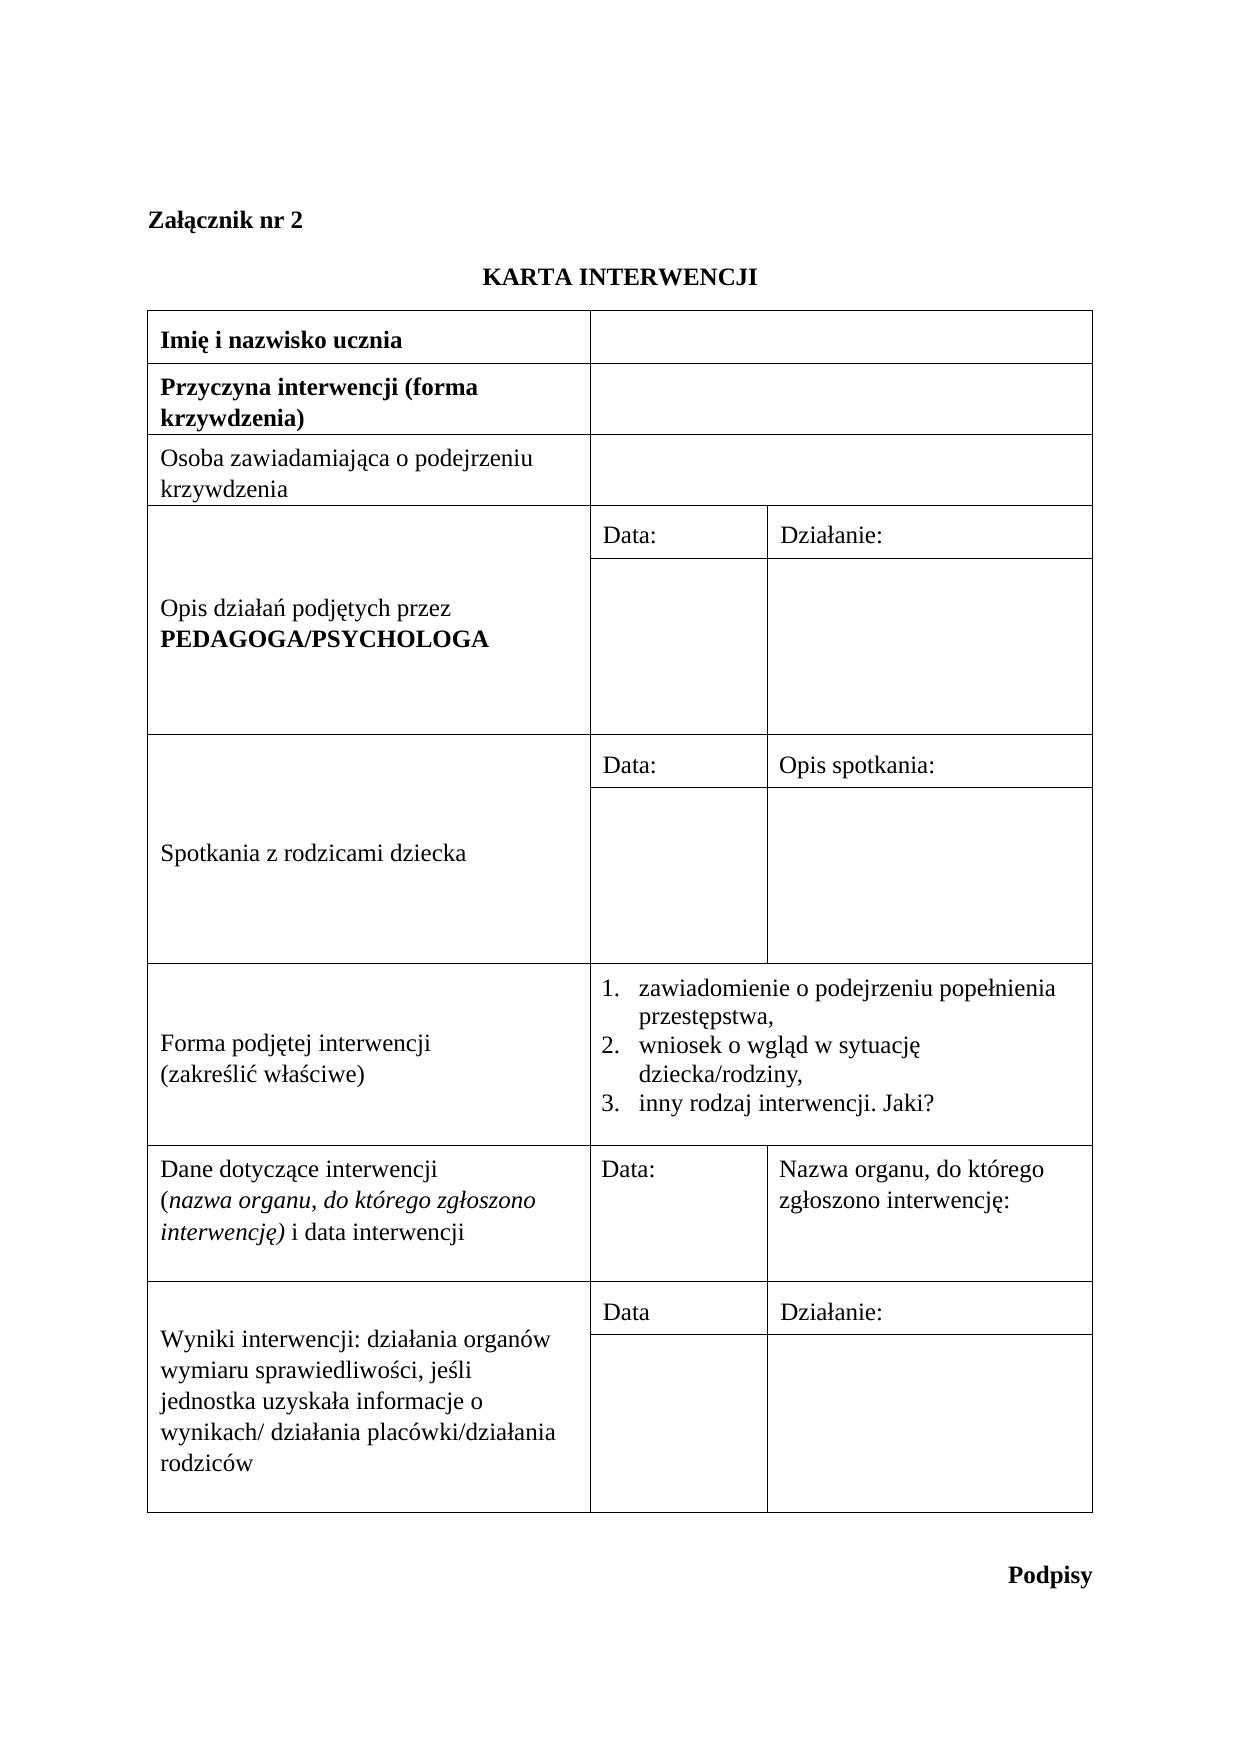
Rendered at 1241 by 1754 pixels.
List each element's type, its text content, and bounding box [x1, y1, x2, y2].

table_cell Nazwa organu, do którego zgłoszono interwencję: [768, 1146, 1092, 1281]
table_cell [591, 1335, 767, 1512]
table_cell Opis spotkania: [768, 735, 1092, 787]
table_cell Działanie: [768, 506, 1092, 558]
table_cell [591, 788, 767, 963]
table_cell zawiadomienie o podejrzeniu popełnienia przestępstwa, wniosek o wgląd w sytuację dziecka/rodziny, inny rodzaj interwencji. Jaki? [591, 964, 1092, 1145]
table_cell Wyniki interwencji: działania organów wymiaru sprawiedliwości, jeśli jednostka uzyskała informacje o wynikach/ działania placówki/działania rodziców [148, 1282, 590, 1512]
table_cell [591, 435, 1092, 505]
table_cell Osoba zawiadamiająca o podejrzeniu krzywdzenia [148, 435, 590, 505]
table_cell Opis działań podjętych przez PEDAGOGA/PSYCHOLOGA [148, 506, 590, 734]
table_cell Data: [591, 735, 767, 787]
table_cell Przyczyna interwencji (forma krzywdzenia) [148, 364, 590, 434]
table_cell Dane dotyczące interwencji (nazwa organu, do którego zgłoszono interwencję) i data interwencji [148, 1146, 590, 1281]
table_cell [768, 1335, 1092, 1512]
text Załącznik nr 2 [148, 205, 1093, 234]
table_cell [591, 364, 1092, 434]
table_cell Data: [591, 506, 767, 558]
table_cell [591, 559, 767, 734]
table_cell Data [591, 1282, 767, 1334]
table_cell Data: [591, 1146, 767, 1281]
table_cell Forma podjętej interwencji (zakreślić właściwe) [148, 964, 590, 1145]
table_cell Działanie: [768, 1282, 1092, 1334]
table_cell Spotkania z rodzicami dziecka [148, 735, 590, 963]
table_header [591, 311, 1092, 362]
table_header Imię i nazwisko ucznia [148, 311, 590, 362]
table_cell [768, 788, 1092, 963]
text Podpisy [148, 1561, 1093, 1589]
table_cell [768, 559, 1092, 734]
text KARTA INTERWENCJI [148, 262, 1093, 291]
